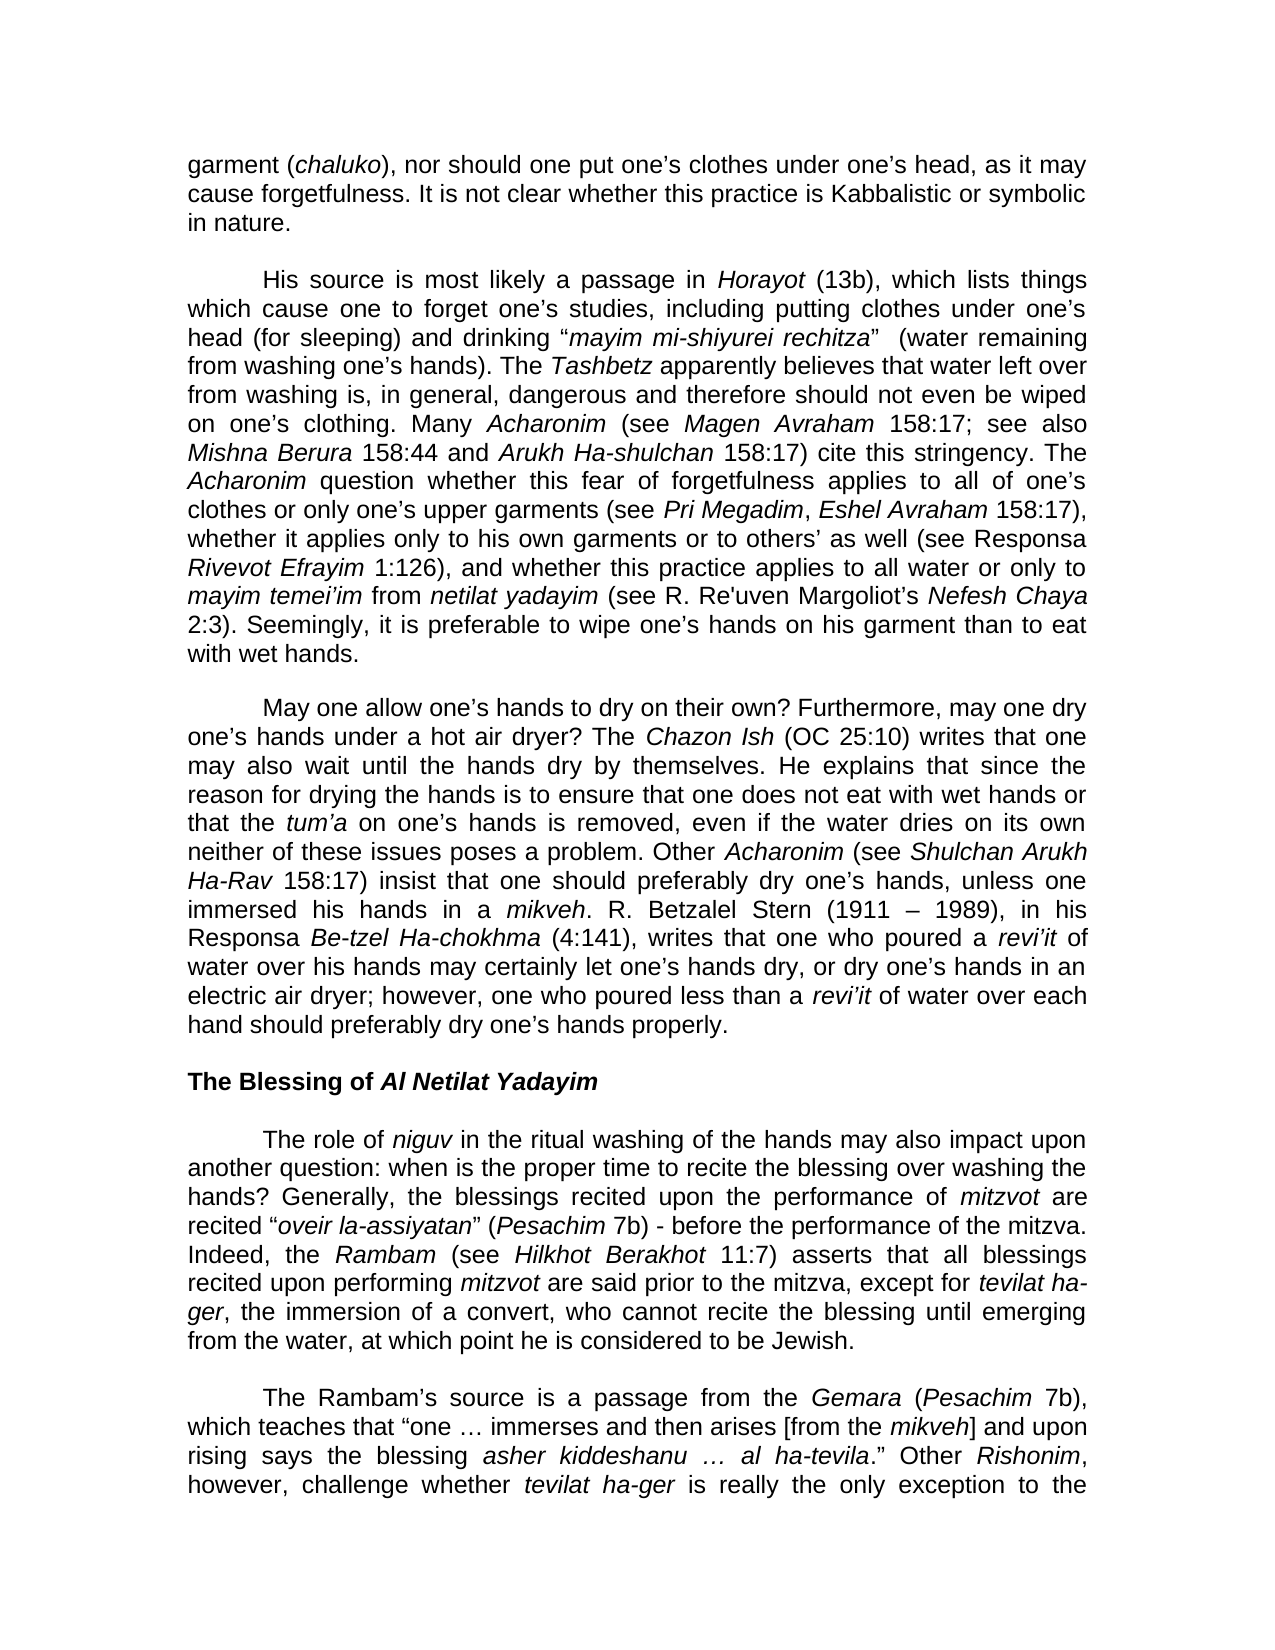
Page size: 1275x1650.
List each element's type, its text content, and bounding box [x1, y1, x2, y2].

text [187, 1383, 1088, 1498]
text The role of niguv in the ritual washing of the hands may also impact upon another question: when is the proper time to recite the blessing over washing the hands? Generally, the blessings recited upon the performance of mitzvot are recited “oveir la-assiyatan” (Pesachim 7b) - before the performance of the mitzva. Indeed, the Rambam (see Hilkhot Berakhot 11:7) asserts that all blessings recited upon performing mitzvot are said prior to the mitzva, except for tevilat ha-ger, the immersion of a convert, who cannot recite the blessing until emerging from the water, at which point he is considered to be Jewish. [187, 1125, 1088, 1355]
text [187, 150, 1088, 236]
text The Blessing of Al Netilat Yadayim [187, 1067, 1088, 1096]
text His source is most likely a passage in Horayot (13b), which lists things which cause one to forget one’s studies, including putting clothes under one’s head (for sleeping) and drinking “mayim mi-shiyurei rechitza” (water remaining from washing one’s hands). The Tashbetz apparently believes that water left over from washing is, in general, dangerous and therefore should not even be wiped on one’s clothing. Many Acharonim (see Magen Avraham 158:17; see also Mishna Berura 158:44 and Arukh Ha-shulchan 158:17) cite this stringency. The Acharonim question whether this fear of forgetfulness applies to all of one’s clothes or only one’s upper garments (see Pri Megadim, Eshel Avraham 158:17), whether it applies only to his own garments or to others’ as well (see Responsa Rivevot Efrayim 1:126), and whether this practice applies to all water or only to mayim temei’im from netilat yadayim (see R. Re'uven Margoliot’s Nefesh Chaya 2:3). Seemingly, it is preferable to wipe one’s hands on his garment than to eat with wet hands. [187, 265, 1088, 667]
text May one allow one’s hands to dry on their own? Furthermore, may one dry one’s hands under a hot air dryer? The Chazon Ish (OC 25:10) writes that one may also wait until the hands dry by themselves. He explains that since the reason for drying the hands is to ensure that one does not eat with wet hands or that the tum’a on one’s hands is removed, even if the water dries on its own neither of these issues poses a problem. Other Acharonim (see Shulchan Arukh Ha-Rav 158:17) insist that one should preferably dry one’s hands, unless one immersed his hands in a mikveh. R. Betzalel Stern (1911 – 1989), in his Responsa Be-tzel Ha-chokhma (4:141), writes that one who poured a revi’it of water over his hands may certainly let one’s hands dry, or dry one’s hands in an electric air dryer; however, one who poured less than a revi’it of water over each hand should preferably dry one’s hands properly. [187, 693, 1088, 1038]
